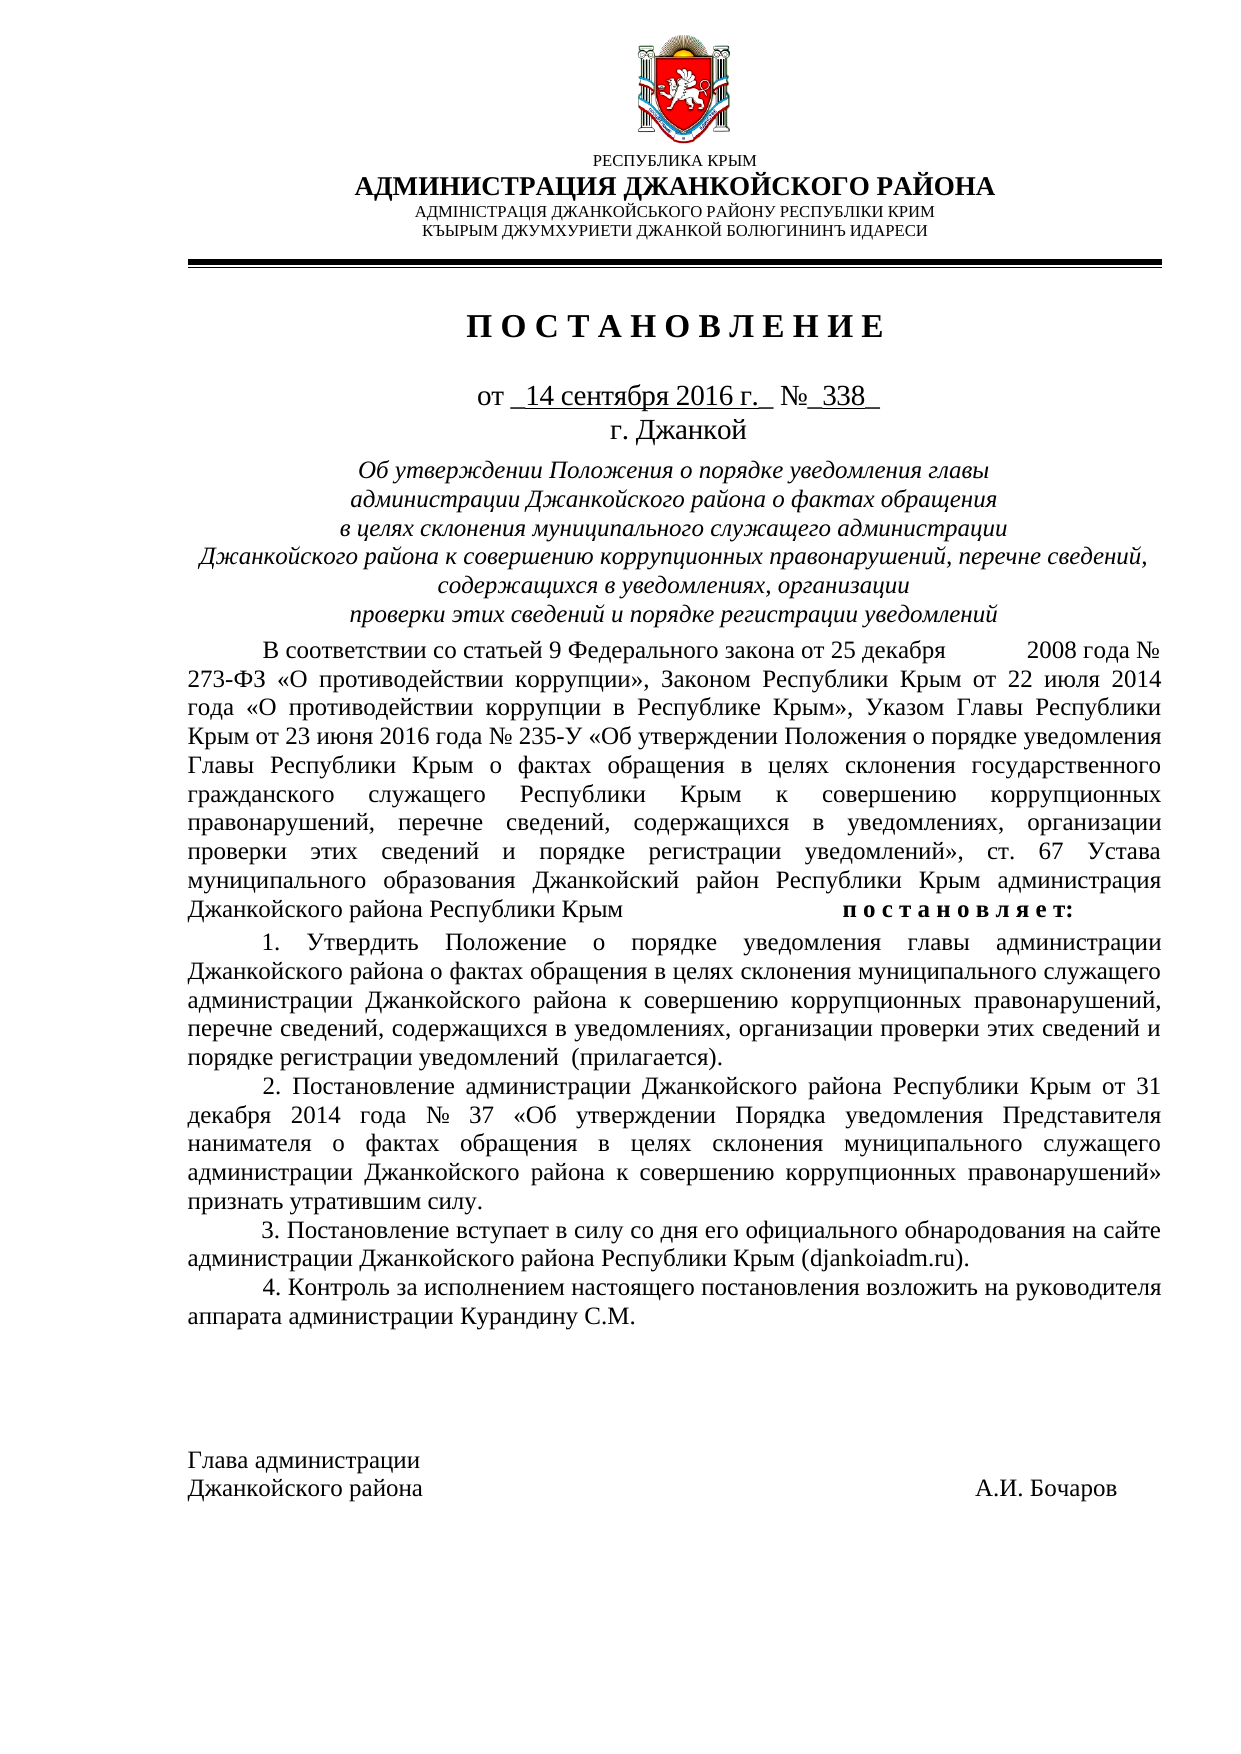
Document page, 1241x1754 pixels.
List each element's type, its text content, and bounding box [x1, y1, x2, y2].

text г. Джанкой [189, 412, 1168, 446]
list 2. Постановление администрации Джанкойского района Республики Крым от 31 декабря 2014 года № 37 «Об утверждении Порядка уведомления Представителя нанимателя о фактах обращения в целях склонения муниципального служащего администрации Джанкойского района к совершению коррупционных правонарушений» признать утратившим силу. [187, 1071, 1162, 1215]
text в целях склонения муниципального служащего администрации [187, 513, 1162, 541]
text администрации Джанкойского района о фактах обращения [187, 484, 1162, 513]
text Глава администрации [187, 1445, 1162, 1473]
list 4. Контроль за исполнением настоящего постановления возложить на руководителя аппарата администрации Курандину С.М. [187, 1272, 1162, 1330]
text от _14 сентября 2016 г._ №_338_ [189, 378, 1168, 412]
text 1. Утвердить Положение о порядке уведомления главы администрации Джанкойского района о фактах обращения в целях склонения муниципального служащего администрации Джанкойского района к совершению коррупционных правонарушений, перечне сведений, содержащихся в уведомлениях, организации проверки этих сведений и порядке регистрации уведомлений (прилагается). [187, 927, 1162, 1071]
text Об утверждении Положения о порядке уведомления главы [187, 455, 1162, 484]
picture [636, 33, 730, 144]
text 3. Постановление вступает в силу со дня его официального обнародования на сайте администрации Джанкойского района Республики Крым (djankoiadm.ru). [187, 1215, 1162, 1272]
text Джанкойского района к совершению коррупционных правонарушений, перечне сведений, содержащихся в уведомлениях, организации [187, 541, 1162, 599]
table_header РЕСПУБЛИКА КРЫМ АДМИНИСТРАЦИЯ ДЖАНКОЙСКОГО РАЙОНА АДМIНIСТРАЦIЯ ДЖАНКОЙСЬКОГО РАЙОНУ РЕСПУБЛІКИ КРИМ КЪЫРЫМ ДЖУМХУРИЕТИ ДЖАНКОЙ БОЛЮГИНИНЪ ИДАРЕСИ [188, 151, 1162, 259]
text П О С Т А Н О В Л Е Н И Е [187, 307, 1162, 345]
text Джанкойского района А.И. Бочаров [187, 1473, 1162, 1502]
text проверки этих сведений и порядке регистрации уведомлений [187, 599, 1162, 628]
text В соответствии со статьей 9 Федерального закона от 25 декабря 2008 года № 273-ФЗ «О противодействии коррупции», Законом Республики Крым от 22 июля 2014 года «О противодействии коррупции в Республике Крым», Указом Главы Республики Крым от 23 июня 2016 года № 235-У «Об утверждении Положения о порядке уведомления Главы Республики Крым о фактах обращения в целях склонения государственного гражданского служащего Республики Крым к совершению коррупционных правонарушений, перечне сведений, содержащихся в уведомлениях, организации проверки этих сведений и порядке регистрации уведомлений», ст. 67 Устава муниципального образования Джанкойский район Республики Крым администрация Джанкойского района Республики Крым п о с т а н о в л я е т: [187, 635, 1162, 922]
